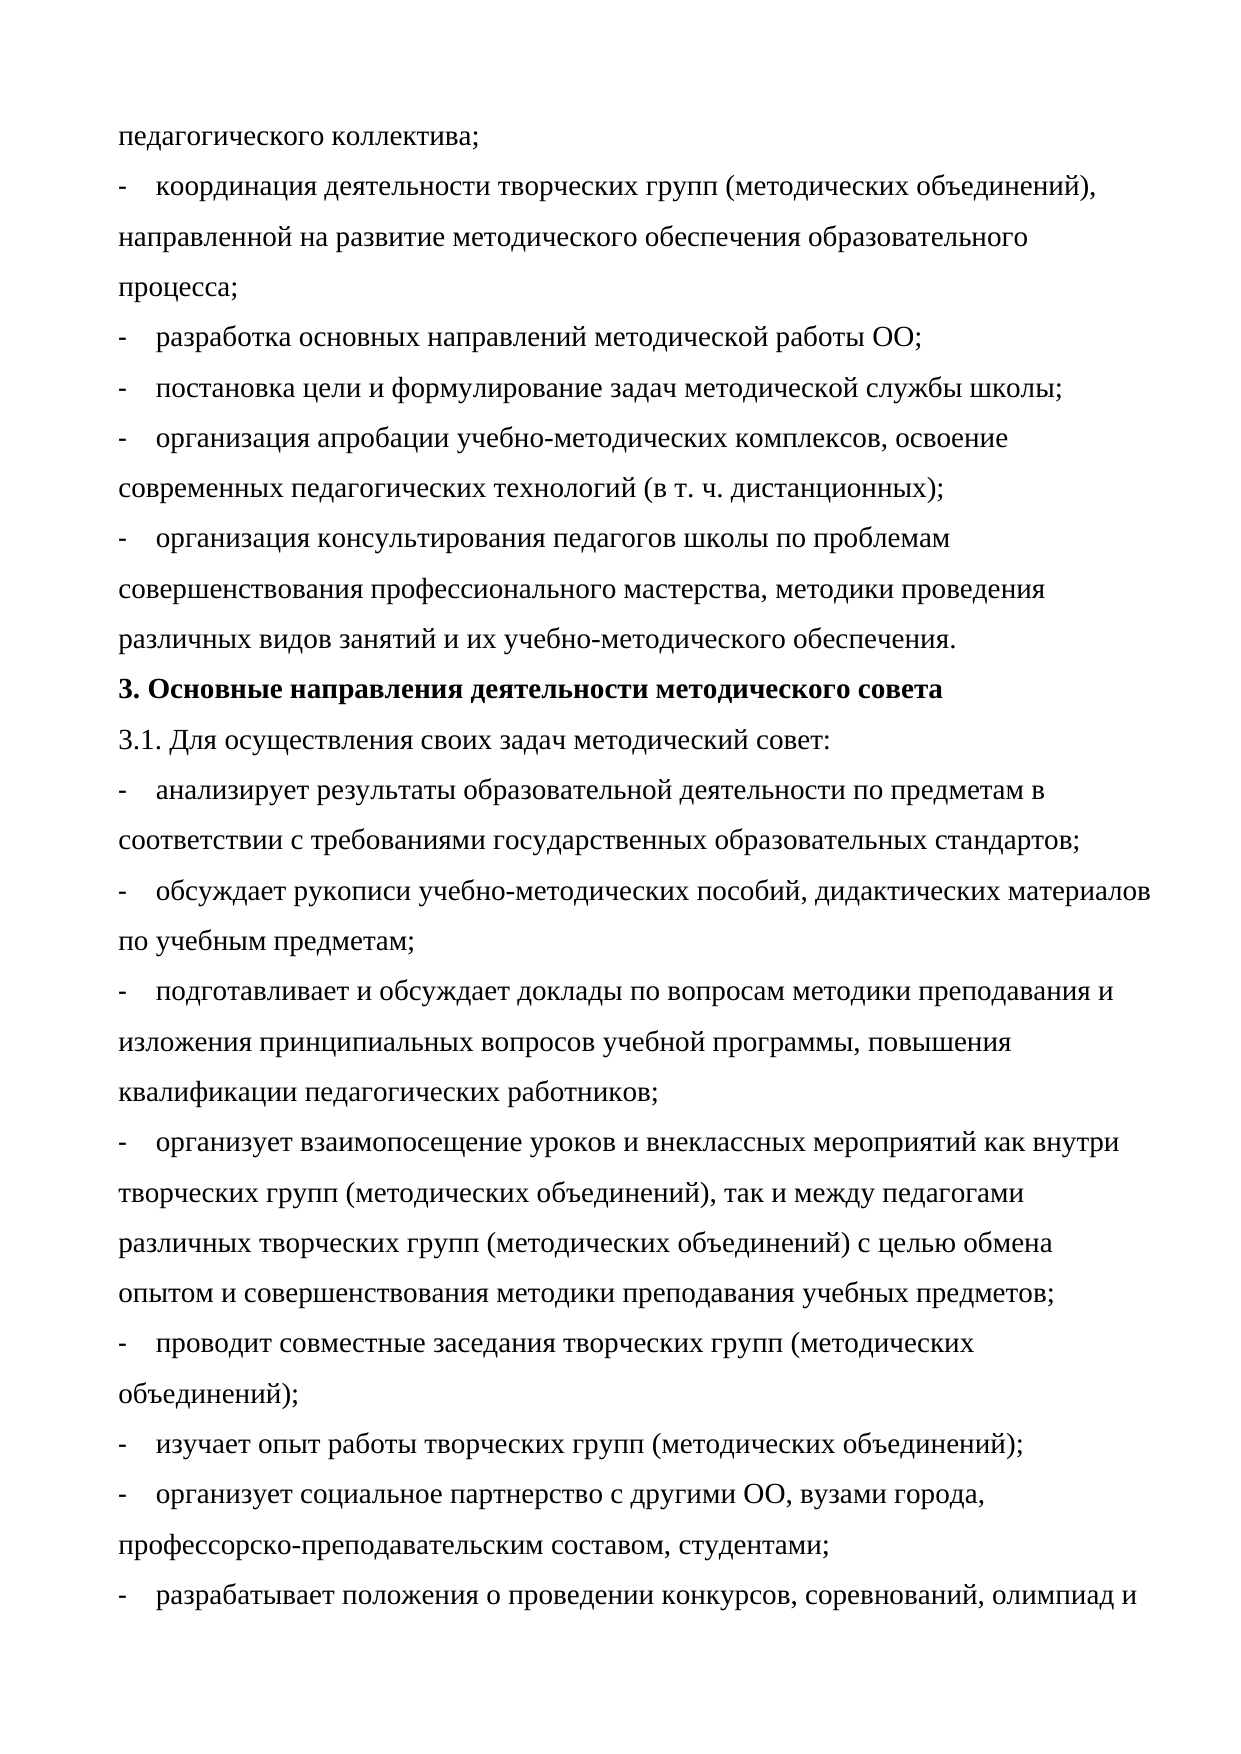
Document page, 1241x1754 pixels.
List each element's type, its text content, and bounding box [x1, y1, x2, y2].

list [118, 118, 1152, 152]
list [118, 1577, 1152, 1611]
list проводит совместные заседания творческих групп (методических объединений); [118, 1326, 1152, 1409]
list организация консультирования педагогов школы по проблемам совершенствования профессионального мастерства, методики проведения различных видов занятий и их учебно-методического обеспечения. [118, 521, 1152, 655]
list организация апробации учебно-методических комплексов, освоение современных педагогических технологий (в т. ч. дистанционных); [118, 420, 1152, 504]
list организует взаимопосещение уроков и внеклассных мероприятий как внутри творческих групп (методических объединений), так и между педагогами различных творческих групп (методических объединений) с целью обмена опытом и совершенствования методики преподавания учебных предметов; [118, 1124, 1152, 1309]
list организует социальное партнерство с другими ОО, вузами города, профессорско-преподавательским составом, студентами; [118, 1477, 1152, 1560]
list анализирует результаты образовательной деятельности по предметам в соответствии с требованиями государственных образовательных стандартов; [118, 772, 1152, 856]
text 3. Основные направления деятельности методического совета [118, 672, 1152, 705]
text 3.1. Для осуществления своих задач методический совет: [118, 722, 1152, 755]
list разработка основных направлений методической работы ОО; [118, 319, 1152, 353]
list координация деятельности творческих групп (методических объединений), направленной на развитие методического обеспечения образовательного процесса; [118, 168, 1152, 303]
list постановка цели и формулирование задач методической службы школы; [118, 370, 1152, 403]
list изучает опыт работы творческих групп (методических объединений); [118, 1426, 1152, 1460]
list обсуждает рукописи учебно-методических пособий, дидактических материалов по учебным предметам; [118, 873, 1152, 957]
list подготавливает и обсуждает доклады по вопросам методики преподавания и изложения принципиальных вопросов учебной программы, повышения квалификации педагогических работников; [118, 973, 1152, 1108]
